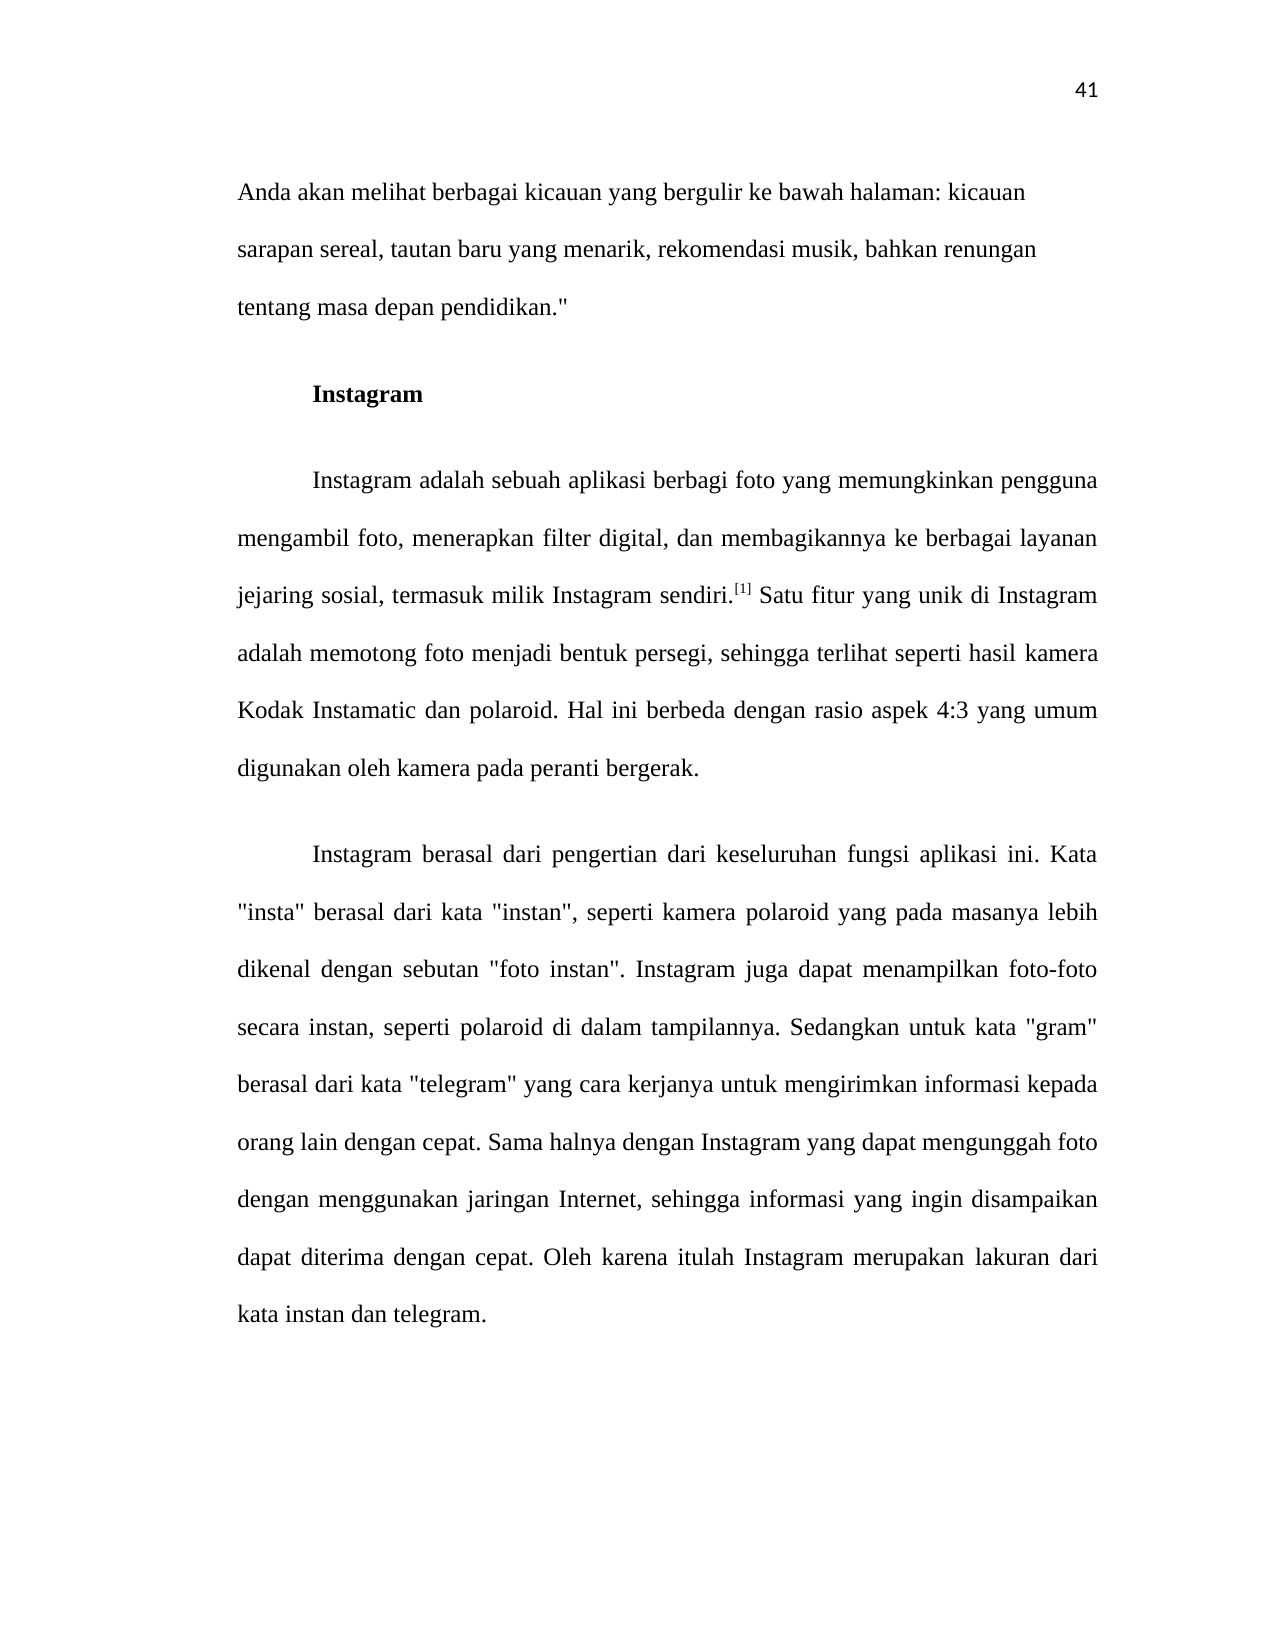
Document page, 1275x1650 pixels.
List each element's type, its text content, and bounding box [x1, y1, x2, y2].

text Instagram adalah sebuah aplikasi berbagi foto yang memungkinkan pengguna mengambil foto, menerapkan filter digital, dan membagikannya ke berbagai layanan jejaring sosial, termasuk milik Instagram sendiri.[1] Satu fitur yang unik di Instagram adalah memotong foto menjadi bentuk persegi, sehingga terlihat seperti hasil kamera Kodak Instamatic dan polaroid. Hal ini berbeda dengan rasio aspek 4:3 yang umum digunakan oleh kamera pada peranti bergerak. [237, 465, 1098, 782]
text Instagram berasal dari pengertian dari keseluruhan fungsi aplikasi ini. Kata "insta" berasal dari kata "instan", seperti kamera polaroid yang pada masanya lebih dikenal dengan sebutan "foto instan". Instagram juga dapat menampilkan foto-foto secara instan, seperti polaroid di dalam tampilannya. Sedangkan untuk kata "gram" berasal dari kata "telegram" yang cara kerjanya untuk mengirimkan informasi kepada orang lain dengan cepat. Sama halnya dengan Instagram yang dapat mengunggah foto dengan menggunakan jaringan Internet, sehingga informasi yang ingin disampaikan dapat diterima dengan cepat. Oleh karena itulah Instagram merupakan lakuran dari kata instan dan telegram. [237, 839, 1098, 1328]
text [237, 177, 1098, 321]
text Instagram [237, 379, 1098, 407]
